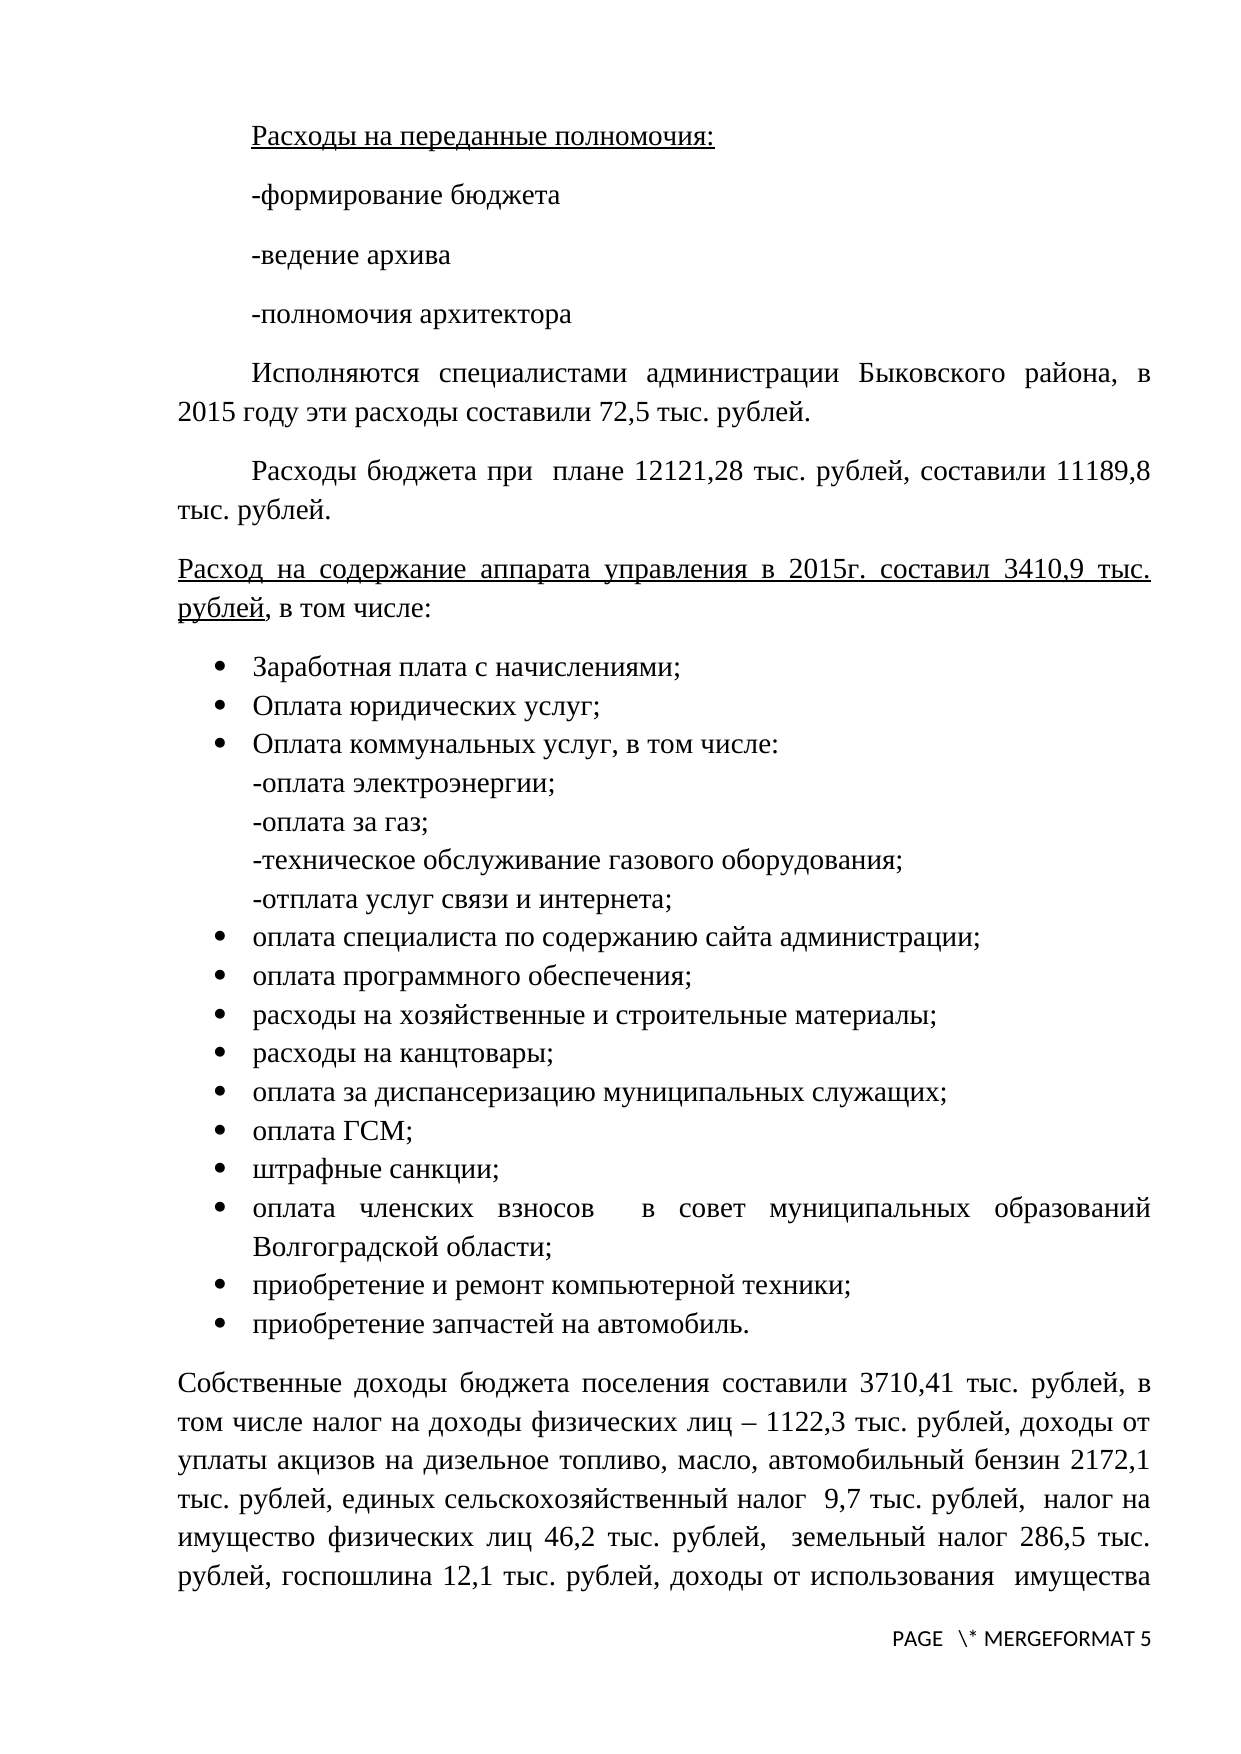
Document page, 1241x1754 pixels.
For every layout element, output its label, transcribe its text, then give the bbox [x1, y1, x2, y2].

list приобретение запчастей на автомобиль. [215, 1306, 1152, 1339]
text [177, 1365, 1152, 1592]
list оплата специалиста по содержанию сайта администрации; [215, 919, 1152, 953]
text -формирование бюджета [177, 177, 1152, 211]
list оплата за диспансеризацию муниципальных служащих; [215, 1074, 1152, 1108]
list -оплата за газ; [252, 804, 1152, 837]
list -отплата услуг связи и интернета; [252, 881, 1152, 914]
text Расход на содержание аппарата управления в 2015г. составил 3410,9 тыс. рублей, в том числе: [177, 551, 1152, 623]
list приобретение и ремонт компьютерной техники; [215, 1267, 1152, 1301]
list Заработная плата с начислениями; [215, 649, 1152, 683]
list Оплата коммунальных услуг, в том числе: [215, 727, 1152, 760]
list -техническое обслуживание газового оборудования; [252, 842, 1152, 876]
text Расходы на переданные полномочия: [177, 118, 1152, 152]
text Исполняются специалистами администрации Быковского района, в 2015 году эти расходы составили 72,5 тыс. рублей. [177, 356, 1152, 428]
list оплата членских взносов в совет муниципальных образований Волгоградской области; [215, 1190, 1152, 1262]
text -ведение архива [177, 237, 1152, 270]
list расходы на хозяйственные и строительные материалы; [215, 997, 1152, 1030]
list оплата программного обеспечения; [215, 958, 1152, 992]
text Расходы бюджета при плане 12121,28 тыс. рублей, составили 11189,8 тыс. рублей. [177, 453, 1152, 526]
text -полномочия архитектора [177, 296, 1152, 330]
list Оплата юридических услуг; [215, 688, 1152, 722]
list расходы на канцтовары; [215, 1035, 1152, 1069]
list оплата ГСМ; [215, 1113, 1152, 1146]
list штрафные санкции; [215, 1151, 1152, 1185]
list -оплата электроэнергии; [252, 765, 1152, 799]
